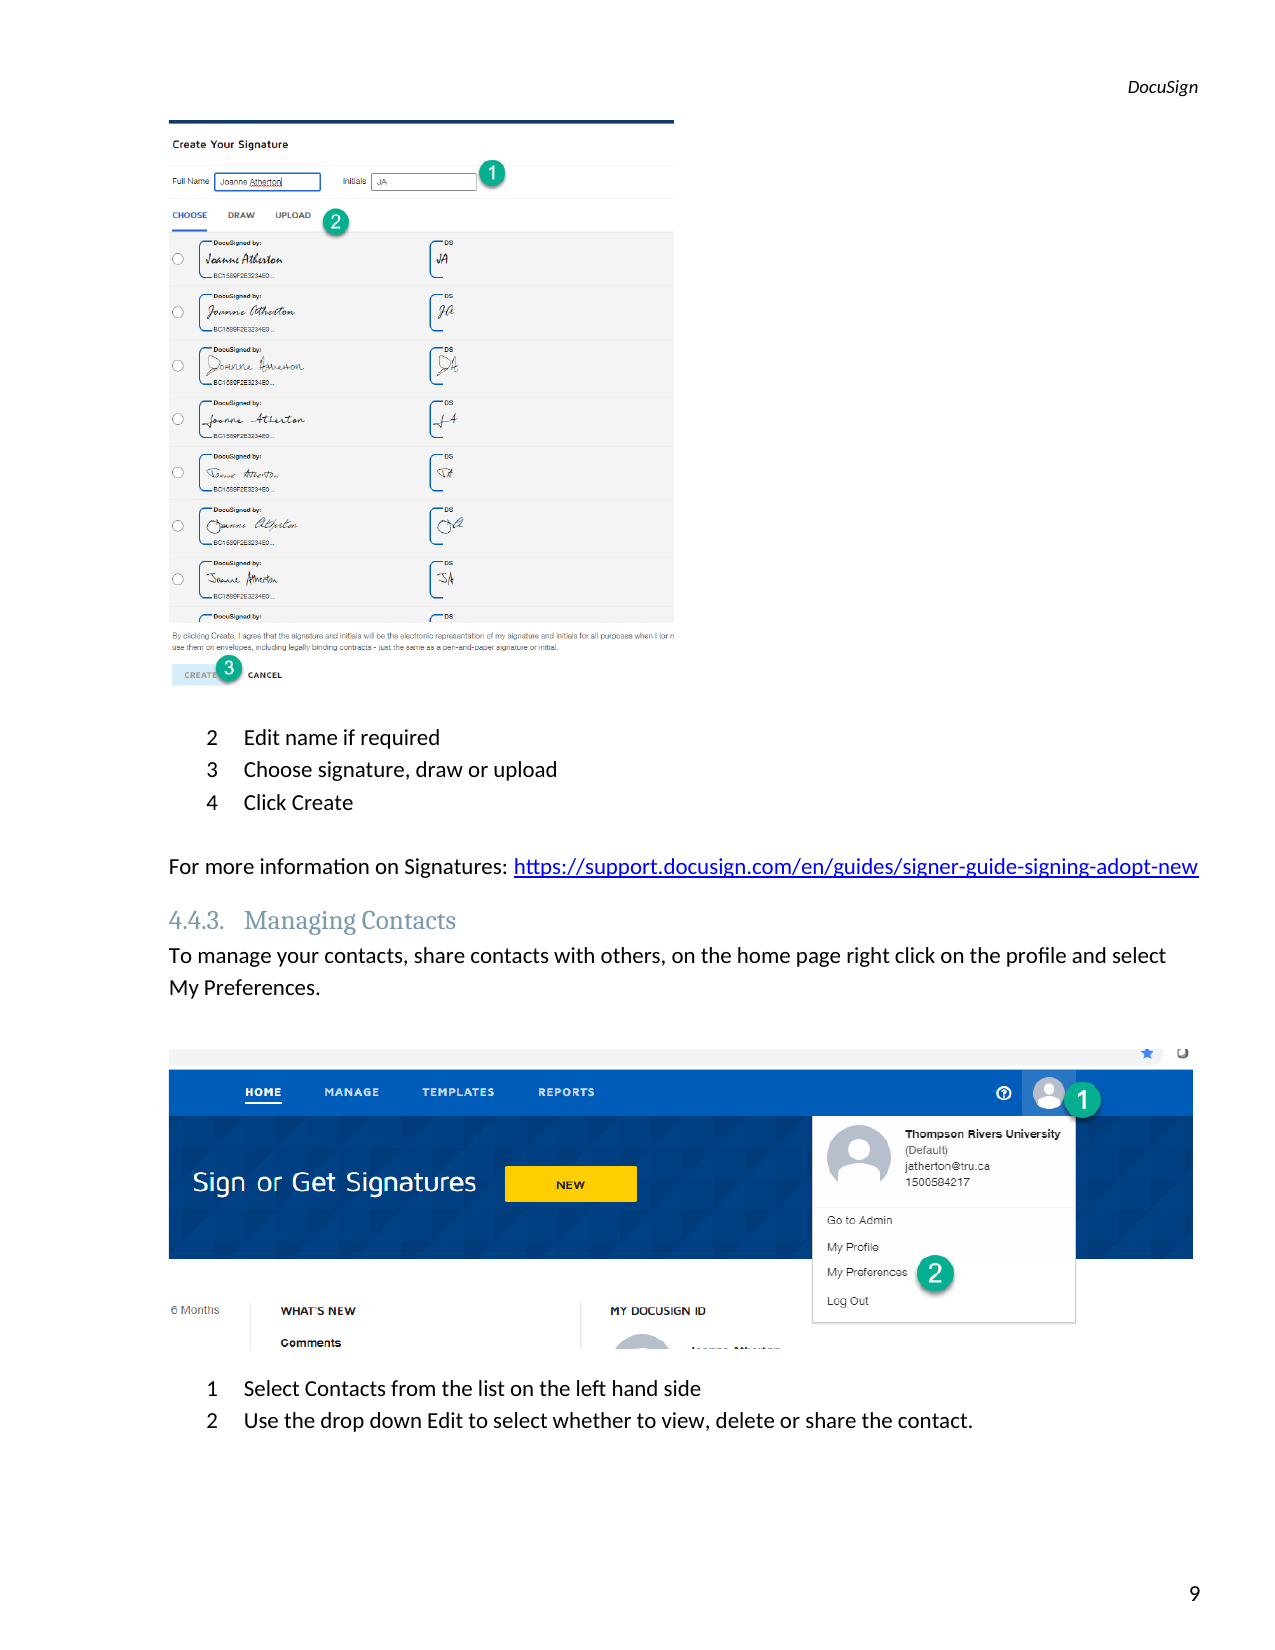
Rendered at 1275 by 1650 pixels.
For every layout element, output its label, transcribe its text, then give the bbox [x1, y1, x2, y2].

list Edit name if required [206, 723, 1200, 751]
list To manage your contacts, share contacts with others, on the home page right click on the profile and select My Preferences. [169, 941, 1200, 1001]
list Click Create [206, 788, 1200, 816]
picture [168, 120, 674, 687]
list Select Contacts from the list on the left hand side [206, 1374, 1200, 1402]
subtitle Managing Contacts [169, 905, 1200, 936]
list Choose signature, draw or upload [206, 756, 1200, 783]
list Use the drop down Edit to select whether to view, delete or share the contact. [206, 1406, 1200, 1434]
list For more information on Signatures: https://support.docusign.com/en/guides/signer-guide-signing-adopt-new [169, 852, 1200, 880]
picture [168, 1049, 1193, 1349]
